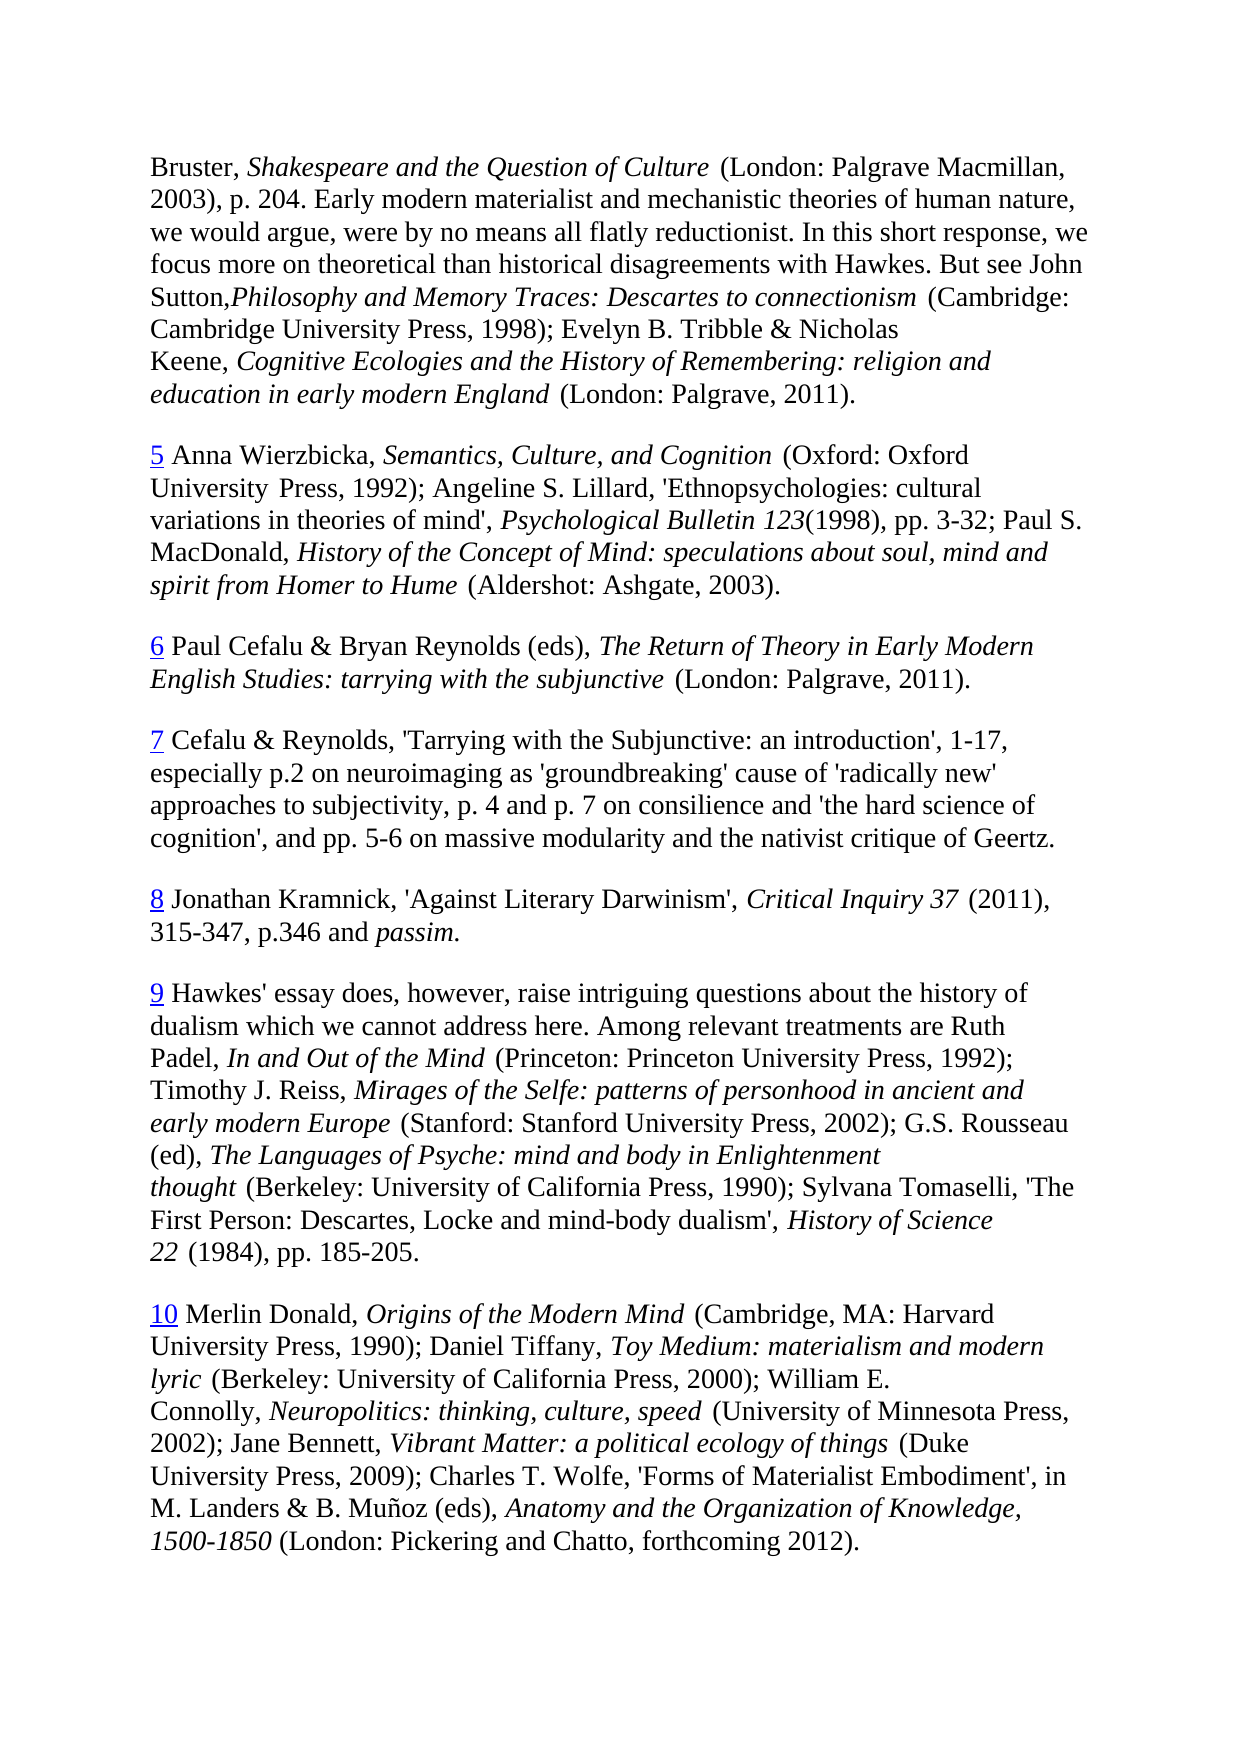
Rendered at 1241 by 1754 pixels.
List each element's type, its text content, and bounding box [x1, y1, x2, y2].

text 5 Anna Wierzbicka, Semantics, Culture, and Cognition (Oxford: Oxford University Press, 1992); Angeline S. Lillard, 'Ethnopsychologies: cultural variations in theories of mind', Psychological Bulletin 123(1998), pp. 3-32; Paul S. MacDonald, History of the Concept of Mind: speculations about soul, mind and spirit from Homer to Hume (Aldershot: Ashgate, 2003). [150, 438, 1090, 600]
text 6 Paul Cefalu & Bryan Reynolds (eds), The Return of Theory in Early Modern English Studies: tarrying with the subjunctive (London: Palgrave, 2011). [150, 629, 1090, 694]
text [150, 150, 1090, 409]
text 8 Jonathan Kramnick, 'Against Literary Darwinism', Critical Inquiry 37 (2011), 315-347, p.346 and passim. [150, 882, 1090, 947]
text 10 Merlin Donald, Origins of the Modern Mind (Cambridge, MA: Harvard University Press, 1990); Daniel Tiffany, Toy Medium: materialism and modern lyric (Berkeley: University of California Press, 2000); William E. Connolly, Neuropolitics: thinking, culture, speed (University of Minnesota Press, 2002); Jane Bennett, Vibrant Matter: a political ecology of things (Duke University Press, 2009); Charles T. Wolfe, 'Forms of Materialist Embodiment', in M. Landers & B. Muñoz (eds), Anatomy and the Organization of Knowledge, 1500-1850 (London: Pickering and Chatto, forthcoming 2012). [150, 1297, 1090, 1556]
text 7 Cefalu & Reynolds, 'Tarrying with the Subjunctive: an introduction', 1-17, especially p.2 on neuroimaging as 'groundbreaking' cause of 'radically new' approaches to subjectivity, p. 4 and p. 7 on consilience and 'the hard science of cognition', and pp. 5-6 on massive modularity and the nativist critique of Geertz. [150, 723, 1090, 853]
text 9 Hawkes' essay does, however, raise intriguing questions about the history of dualism which we cannot address here. Among relevant treatments are Ruth Padel, In and Out of the Mind (Princeton: Princeton University Press, 1992); Timothy J. Reiss, Mirages of the Selfe: patterns of personhood in ancient and early modern Europe (Stanford: Stanford University Press, 2002); G.S. Rousseau (ed), The Languages of Psyche: mind and body in Enlightenment thought (Berkeley: University of California Press, 1990); Sylvana Tomaselli, 'The First Person: Descartes, Locke and mind-body dualism', History of Science 22 (1984), pp. 185-205. [150, 976, 1090, 1268]
